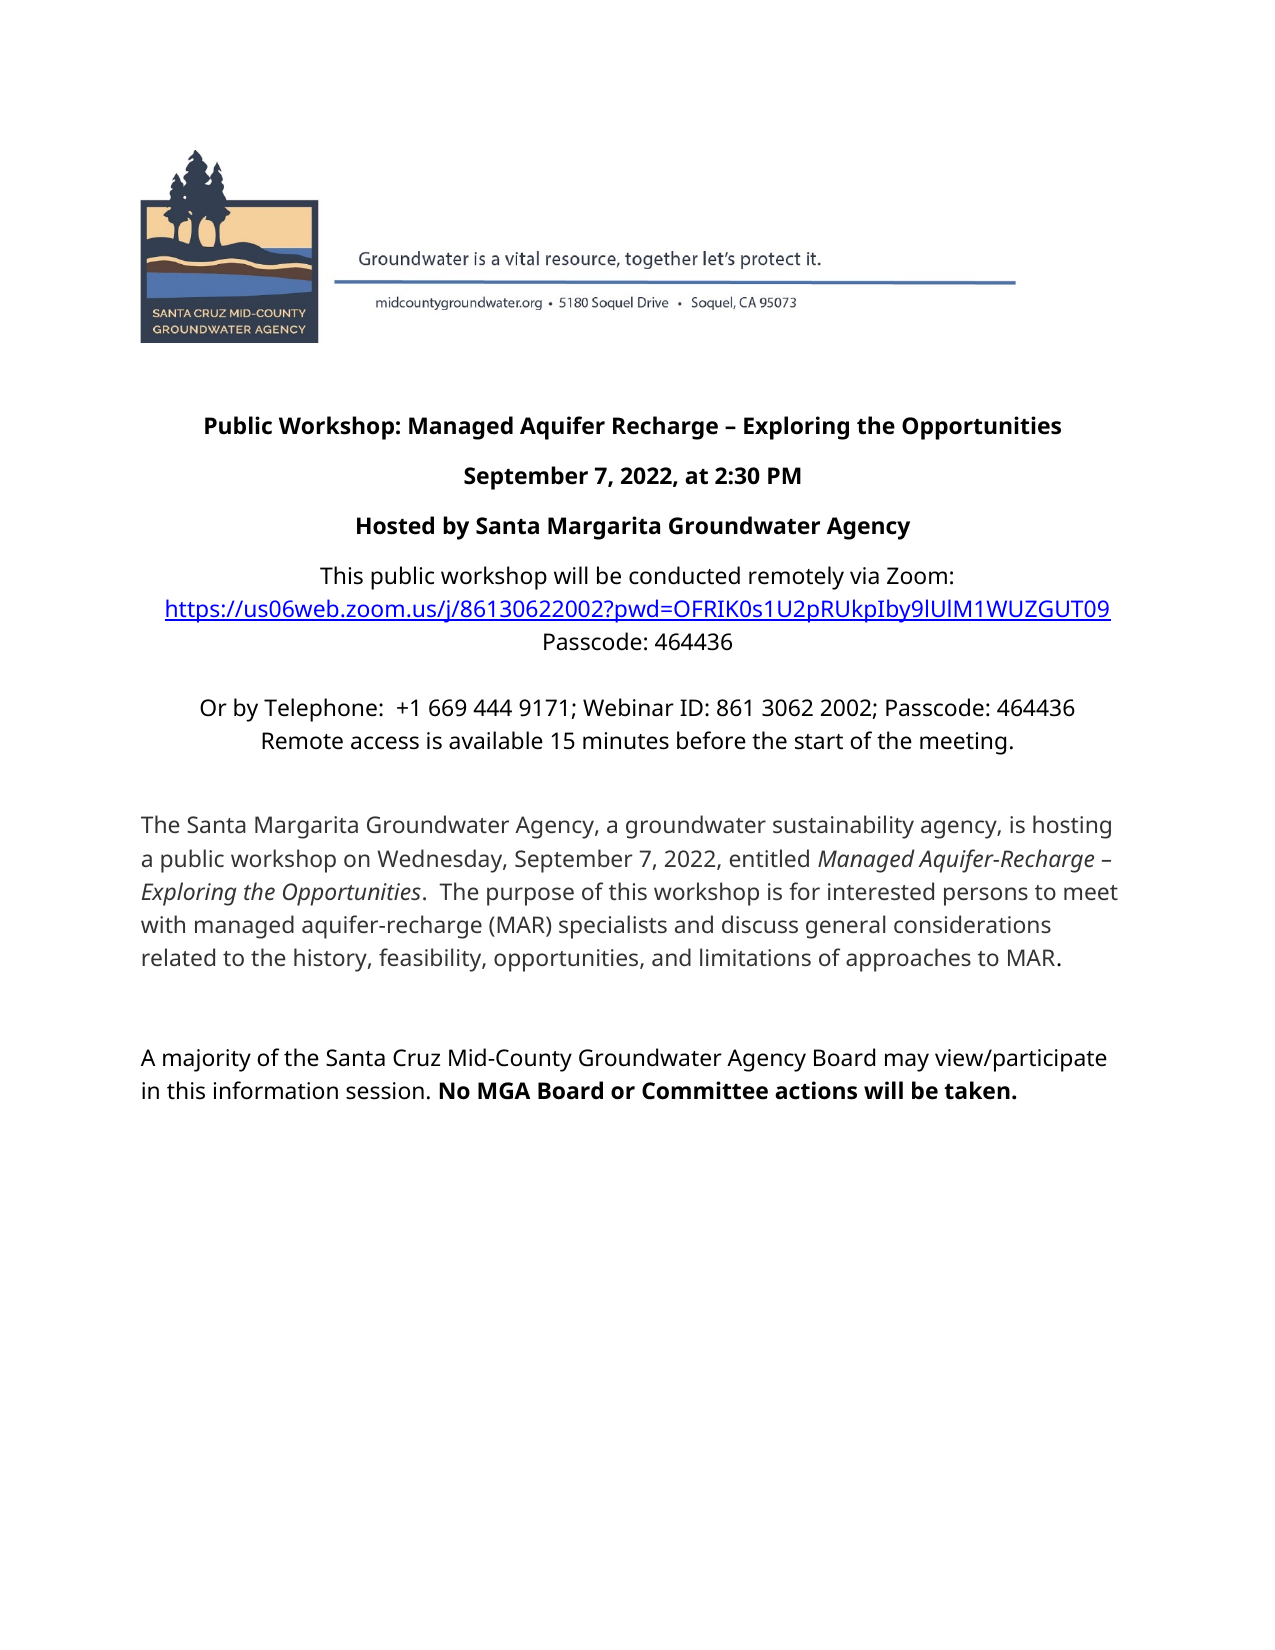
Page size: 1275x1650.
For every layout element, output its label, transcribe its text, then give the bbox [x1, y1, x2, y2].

text Hosted by Santa Margarita Groundwater Agency [141, 510, 1125, 541]
picture [140, 150, 1016, 343]
text The Santa Margarita Groundwater Agency, a groundwater sustainability agency, is hosting a public workshop on Wednesday, September 7, 2022, entitled Managed Aquifer-Recharge – Exploring the Opportunities. The purpose of this workshop is for interested persons to meet with managed aquifer-recharge (MAR) specialists and discuss general considerations related to the history, feasibility, opportunities, and limitations of approaches to MAR. [141, 809, 1125, 973]
text A majority of the Santa Cruz Mid-County Groundwater Agency Board may view/participate in this information session. No MGA Board or Committee actions will be taken. [141, 1042, 1125, 1106]
text Or by Telephone: +1 669 444 9171; Webinar ID: 861 3062 2002; Passcode: 464436 [150, 692, 1125, 723]
text Public Workshop: Managed Aquifer Recharge – Exploring the Opportunities [141, 410, 1125, 442]
text This public workshop will be conducted remotely via Zoom: https://us06web.zoom.us/j/86130622002?pwd=OFRIK0s1U2pRUkpIby9lUlM1WUZGUT09 [150, 560, 1125, 624]
text September 7, 2022, at 2:30 PM [141, 460, 1125, 491]
list Remote access is available 15 minutes before the start of the meeting. [150, 725, 1125, 757]
text Passcode: 464436 [150, 626, 1125, 657]
